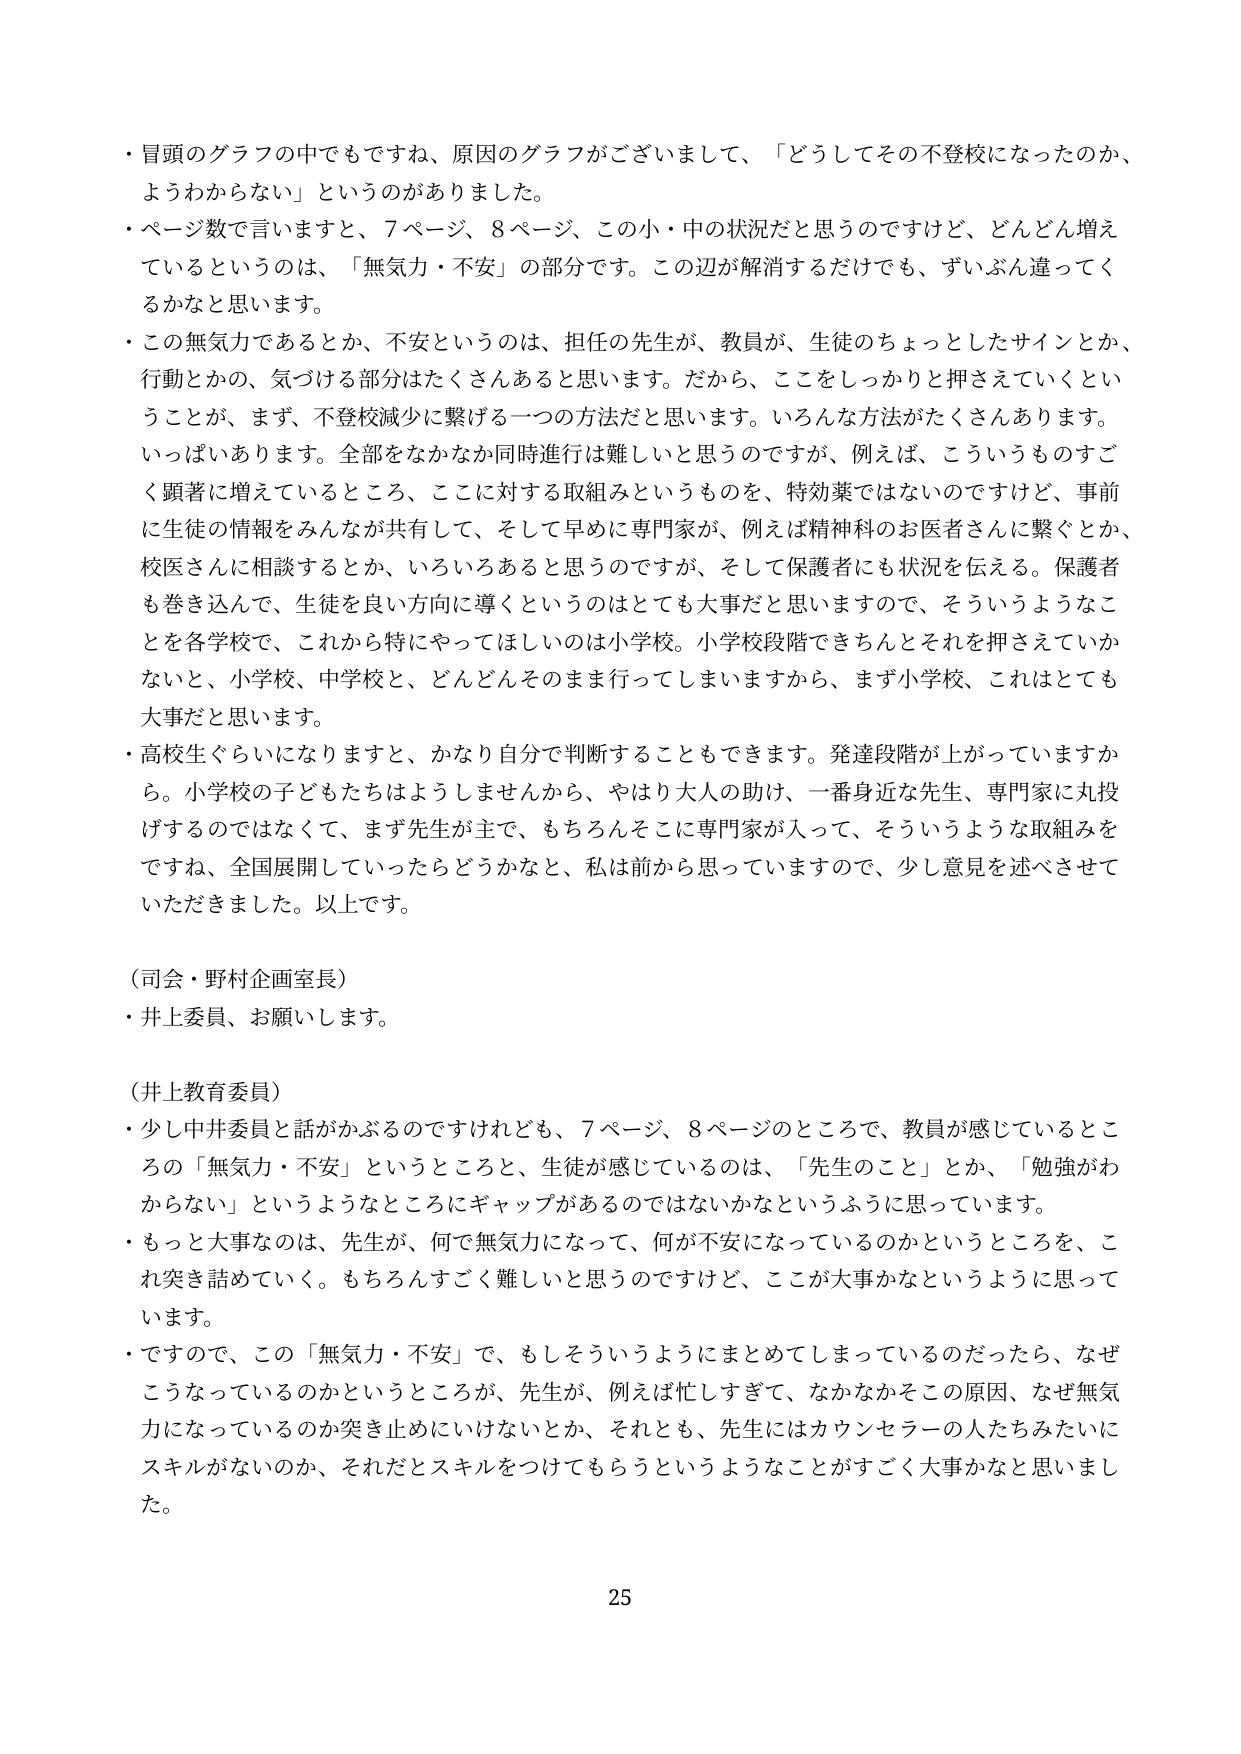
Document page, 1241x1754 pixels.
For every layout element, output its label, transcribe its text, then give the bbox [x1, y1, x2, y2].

text ・井上委員、お願いします。 [118, 997, 1122, 1034]
text ・ですので、この「無気力・不安」で、もしそういうようにまとめてしまっているのだったら、なぜこうなっているのかというところが、先生が、例えば忙しすぎて、なかなかそこの原因、なぜ無気力になっているのか突き止めにいけないとか、それとも、先生にはカウンセラーの人たちみたいにスキルがないのか、それだとスキルをつけてもらうというようなことがすごく大事かなと思いました。 [118, 1334, 1122, 1522]
text （井上教育委員） [118, 1072, 1122, 1109]
text ・ページ数で言いますと、７ページ、８ページ、この小・中の状況だと思うのですけど、どんどん増えているというのは、「無気力・不安」の部分です。この辺が解消するだけでも、ずいぶん違ってくるかなと思います。 [118, 209, 1122, 322]
text ・もっと大事なのは、先生が、何で無気力になって、何が不安になっているのかというところを、これ突き詰めていく。もちろんすごく難しいと思うのですけど、ここが大事かなというように思っています。 [118, 1222, 1122, 1334]
text ・この無気力であるとか、不安というのは、担任の先生が、教員が、生徒のちょっとしたサインとか、行動とかの、気づける部分はたくさんあると思います。だから、ここをしっかりと押さえていくということが、まず、不登校減少に繋げる一つの方法だと思います。いろんな方法がたくさんあります。いっぱいあります。全部をなかなか同時進行は難しいと思うのですが、例えば、こういうものすごく顕著に増えているところ、ここに対する取組みというものを、特効薬ではないのですけど、事前に生徒の情報をみんなが共有して、そして早めに専門家が、例えば精神科のお医者さんに繋ぐとか、校医さんに相談するとか、いろいろあると思うのですが、そして保護者にも状況を伝える。保護者も巻き込んで、生徒を良い方向に導くというのはとても大事だと思いますので、そういうようなことを各学校で、これから特にやってほしいのは小学校。小学校段階できちんとそれを押さえていかないと、小学校、中学校と、どんどんそのまま行ってしまいますから、まず小学校、これはとても大事だと思います。 [118, 322, 1122, 734]
text ・高校生ぐらいになりますと、かなり自分で判断することもできます。発達段階が上がっていますから。小学校の子どもたちはようしませんから、やはり大人の助け、一番身近な先生、専門家に丸投げするのではなくて、まず先生が主で、もちろんそこに専門家が入って、そういうような取組みをですね、全国展開していったらどうかなと、私は前から思っていますので、少し意見を述べさせていただきました。以上です。 [118, 734, 1122, 922]
text （司会・野村企画室長） [118, 959, 1122, 997]
text ・冒頭のグラフの中でもですね、原因のグラフがございまして、「どうしてその不登校になったのか、ようわからない」というのがありました。 [118, 134, 1122, 209]
text ・少し中井委員と話がかぶるのですけれども、７ページ、８ページのところで、教員が感じているところの「無気力・不安」というところと、生徒が感じているのは、「先生のこと」とか、「勉強がわからない」というようなところにギャップがあるのではないかなというふうに思っています。 [118, 1109, 1122, 1222]
